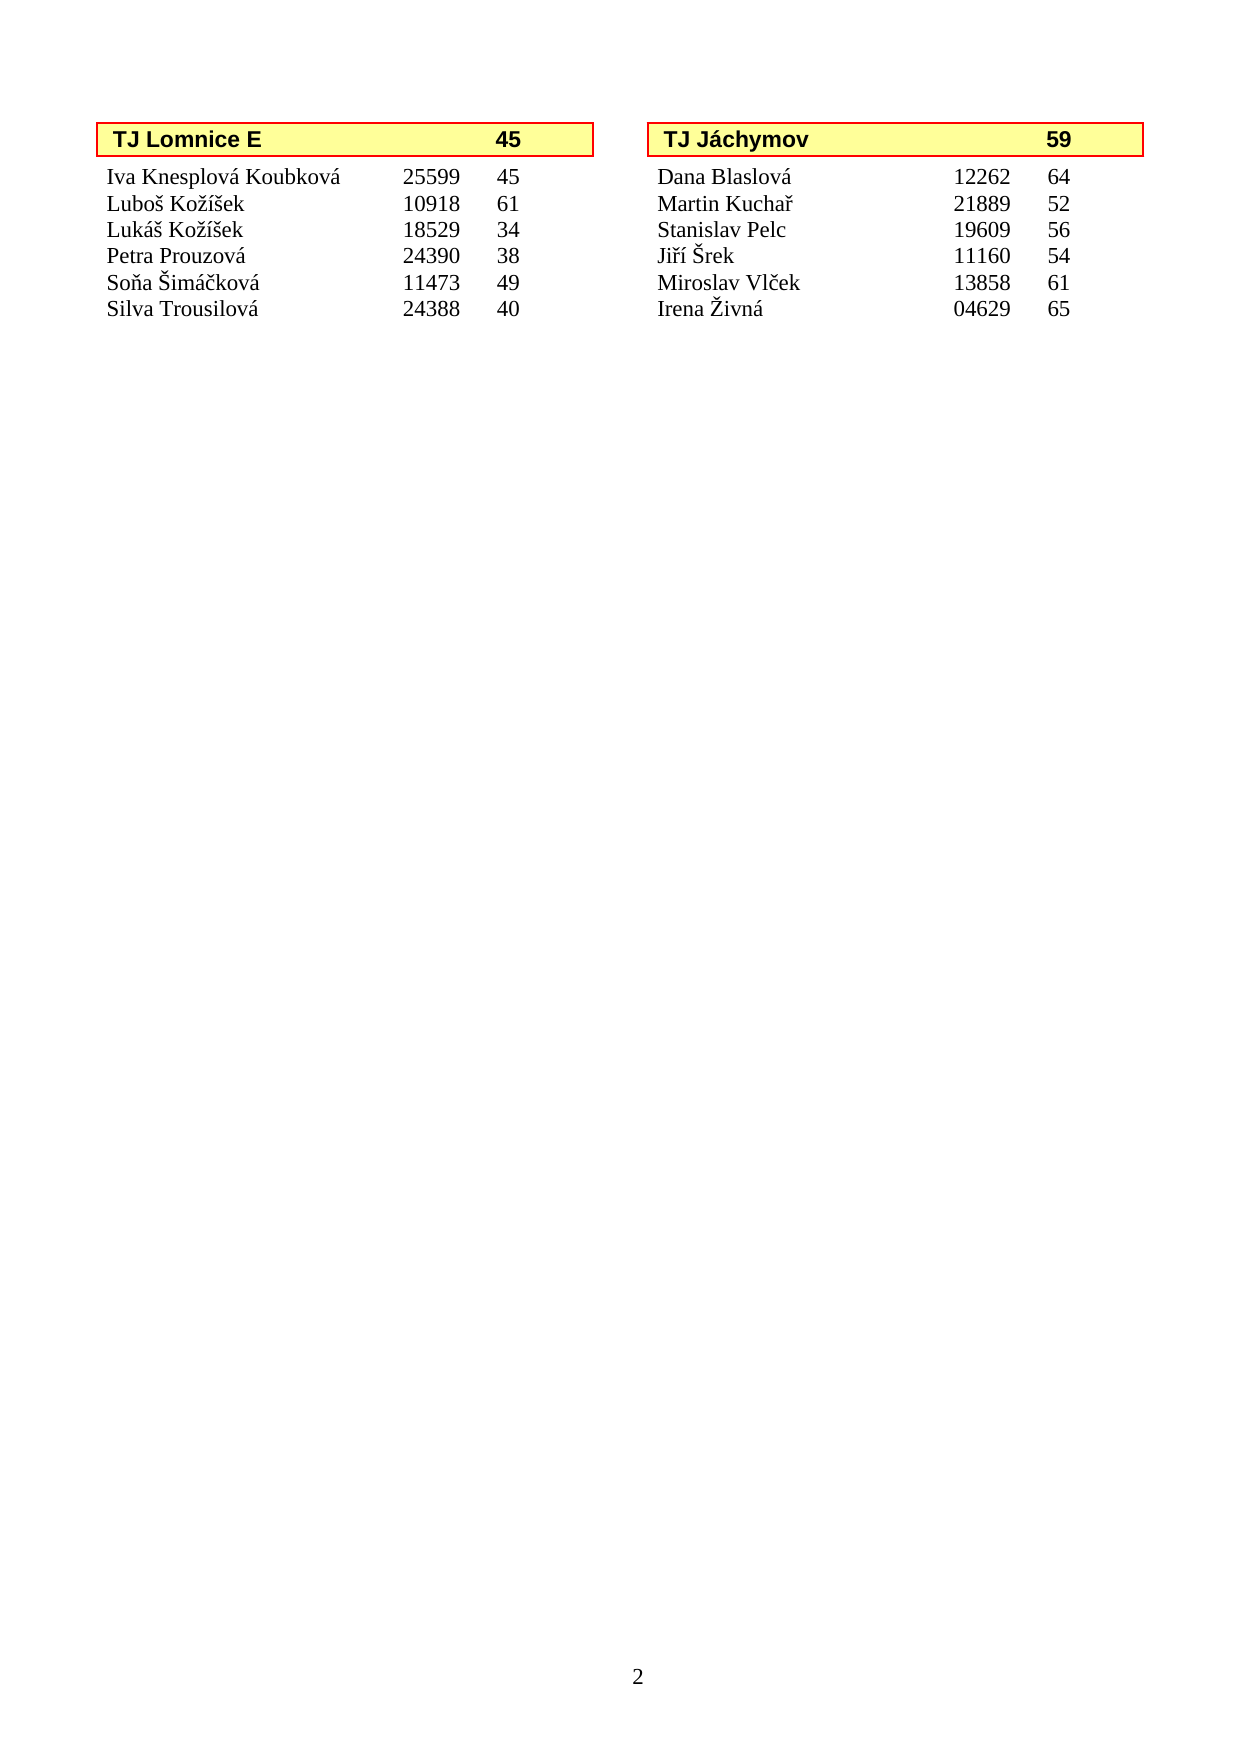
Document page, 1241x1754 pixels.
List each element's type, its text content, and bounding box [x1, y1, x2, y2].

text Petra Prouzová 24390 38 [106, 242, 583, 269]
text Lukáš Kožíšek 18529 34 [106, 216, 583, 242]
text TJ Jáchymov 59 [649, 124, 1142, 155]
text Soňa Šimáčková 11473 49 [106, 269, 583, 295]
text Jiří Šrek 11160 54 [657, 242, 1134, 269]
text Luboš Kožíšek 10918 61 [106, 189, 583, 216]
text Martin Kuchař 21889 52 [657, 189, 1134, 216]
text TJ Lomnice E 45 [98, 124, 592, 155]
text Dana Blaslová 12262 64 [657, 163, 1134, 189]
text Irena Živná 04629 65 [657, 295, 1134, 321]
text Stanislav Pelc 19609 56 [657, 216, 1134, 242]
text Iva Knesplová Koubková 25599 45 [106, 163, 583, 189]
text Miroslav Vlček 13858 61 [657, 269, 1134, 295]
text Silva Trousilová 24388 40 [106, 295, 583, 321]
